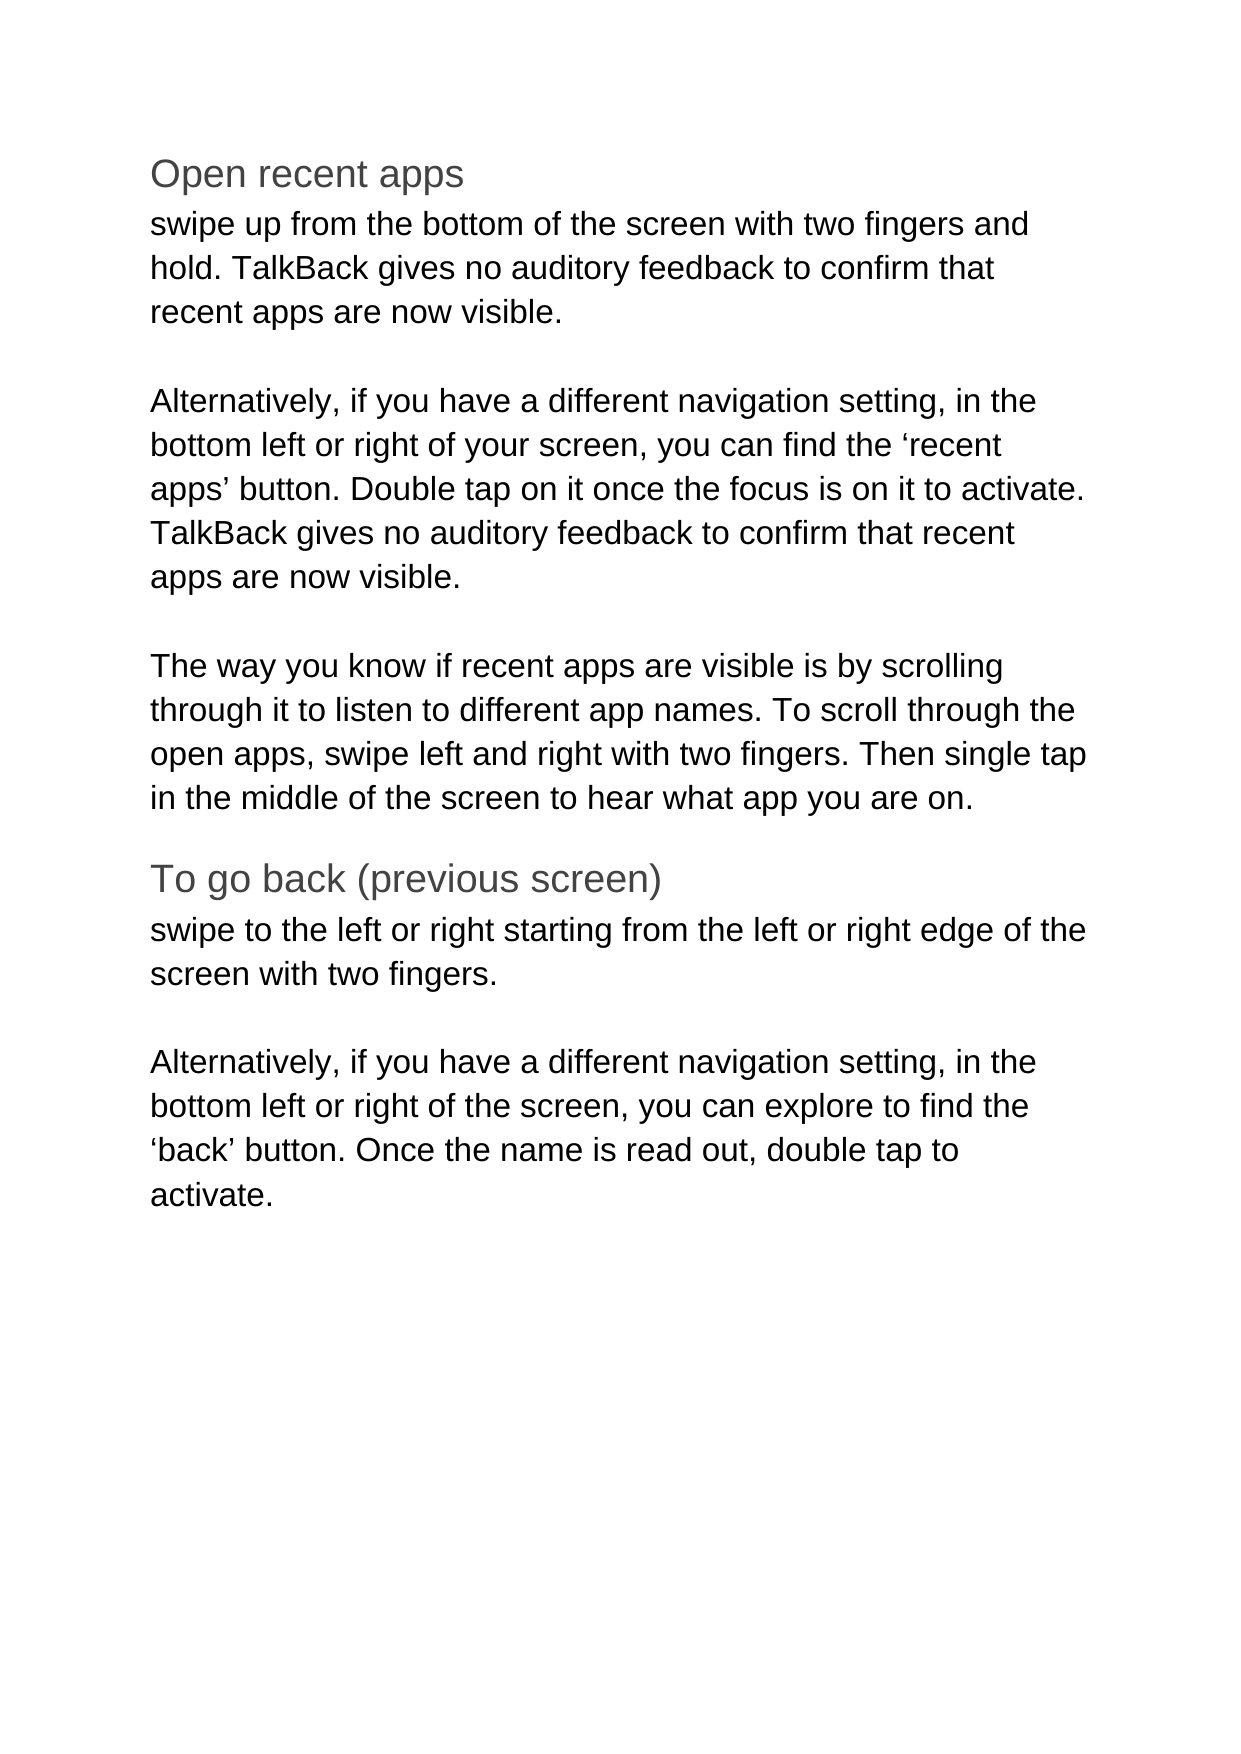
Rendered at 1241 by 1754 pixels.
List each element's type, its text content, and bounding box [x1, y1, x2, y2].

text Alternatively, if you have a different navigation setting, in the bottom left or right of the screen, you can explore to find the ‘back’ button. Once the name is read out, double tap to activate. [150, 1042, 1090, 1213]
subtitle Open recent apps [150, 150, 1090, 196]
text The way you know if recent apps are visible is by scrolling through it to listen to different app names. To scroll through the open apps, swipe left and right with two fingers. Then single tap in the middle of the screen to hear what app you are on. [150, 646, 1090, 817]
text swipe to the left or right starting from the left or right edge of the screen with two fingers. [150, 909, 1090, 992]
subtitle To go back (previous screen) [150, 856, 1090, 901]
text Alternatively, if you have a different navigation setting, in the bottom left or right of your screen, you can find the ‘recent apps’ button. Double tap on it once the focus is on it to activate. TalkBack gives no auditory feedback to confirm that recent apps are now visible. [150, 381, 1090, 596]
text swipe up from the bottom of the screen with two fingers and hold. TalkBack gives no auditory feedback to confirm that recent apps are now visible. [150, 204, 1090, 331]
